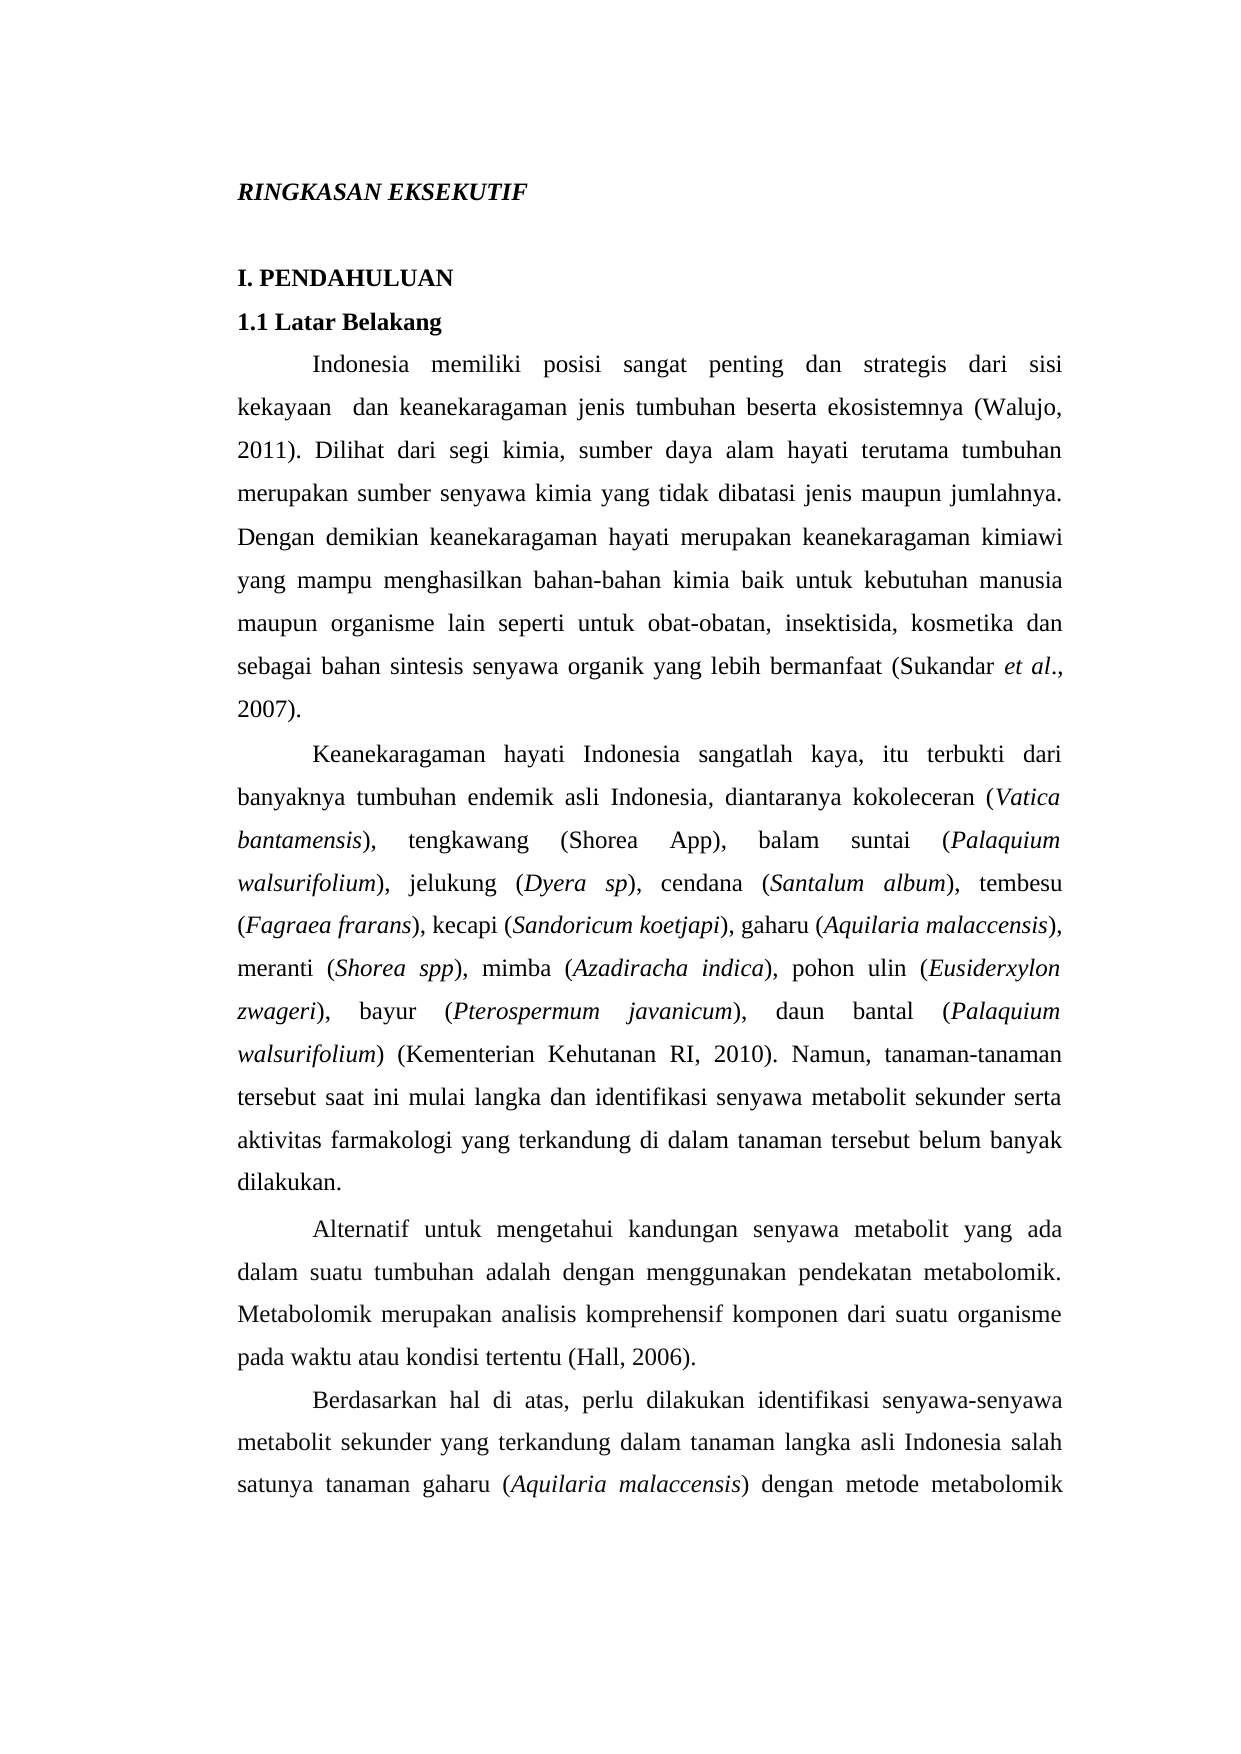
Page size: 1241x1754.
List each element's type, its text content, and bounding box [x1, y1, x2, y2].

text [237, 1385, 1063, 1498]
text 1.1 Latar Belakang [237, 307, 1063, 335]
text RINGKASAN EKSEKUTIF [237, 177, 1063, 206]
text Indonesia memiliki posisi sangat penting dan strategis dari sisi kekayaan dan keanekaragaman jenis tumbuhan beserta ekosistemnya (Walujo, 2011). Dilihat dari segi kimia, sumber daya alam hayati terutama tumbuhan merupakan sumber senyawa kimia yang tidak dibatasi jenis maupun jumlahnya. Dengan demikian keanekaragaman hayati merupakan keanekaragaman kimiawi yang mampu menghasilkan bahan-bahan kimia baik untuk kebutuhan manusia maupun organisme lain seperti untuk obat-obatan, insektisida, kosmetika dan sebagai bahan sintesis senyawa organik yang lebih bermanfaat (Sukandar et al., 2007). [237, 349, 1063, 723]
text Keanekaragaman hayati Indonesia sangatlah kaya, itu terbukti dari banyaknya tumbuhan endemik asli Indonesia, diantaranya kokoleceran (Vatica bantamensis), tengkawang (Shorea App), balam suntai (Palaquium walsurifolium), jelukung (Dyera sp), cendana (Santalum album), tembesu (Fagraea frarans), kecapi (Sandoricum koetjapi), gaharu (Aquilaria malaccensis), meranti (Shorea spp), mimba (Azadiracha indica), pohon ulin (Eusiderxylon zwageri), bayur (Pterospermum javanicum), daun bantal (Palaquium walsurifolium) (Kementerian Kehutanan RI, 2010). Namun, tanaman-tanaman tersebut saat ini mulai langka dan identifikasi senyawa metabolit sekunder serta aktivitas farmakologi yang terkandung di dalam tanaman tersebut belum banyak dilakukan. [237, 739, 1063, 1196]
text I. PENDAHULUAN [237, 263, 1063, 292]
text Alternatif untuk mengetahui kandungan senyawa metabolit yang ada dalam suatu tumbuhan adalah dengan menggunakan pendekatan metabolomik. Metabolomik merupakan analisis komprehensif komponen dari suatu organisme pada waktu atau kondisi tertentu (Hall, 2006). [237, 1214, 1063, 1371]
